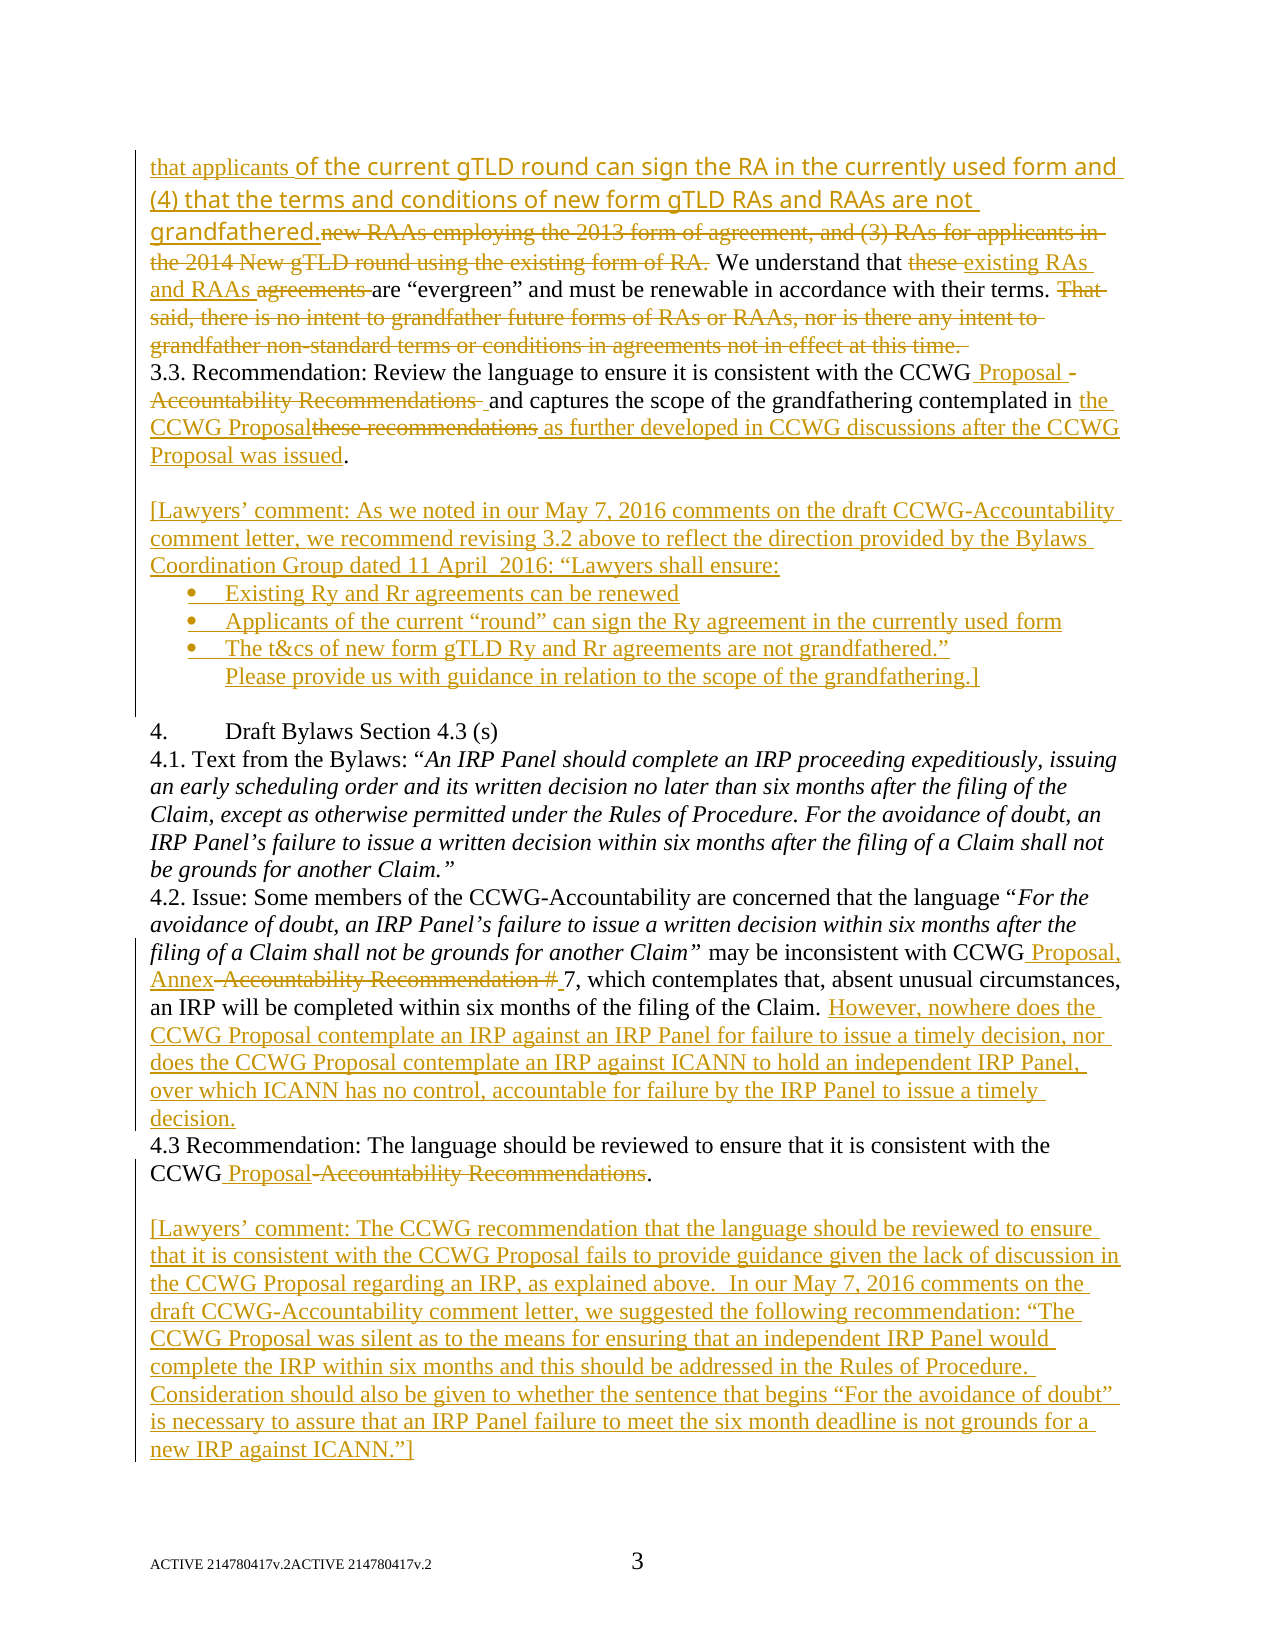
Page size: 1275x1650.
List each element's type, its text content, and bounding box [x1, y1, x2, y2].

text 3.3. Recommendation: Review the language to ensure it is consistent with the CCWGand captures the scope of the grandfathering contemplated in . [150, 358, 1125, 469]
list Draft Bylaws Section 4.3 (s) [150, 717, 1125, 745]
text 4.3 Recommendation: The language should be reviewed to ensure that it is consistent with the CCWG. [150, 1131, 1125, 1186]
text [150, 150, 1125, 358]
text 4.1. Text from the Bylaws: “An IRP Panel should complete an IRP proceeding expeditiously, issuing an early scheduling order and its written decision no later than six months after the filing of the Claim, except as otherwise permitted under the Rules of Procedure. For the avoidance of doubt, an IRP Panel’s failure to issue a written decision within six months after the filing of a Claim shall not be grounds for another Claim.” [150, 745, 1125, 883]
text 4.2. Issue: Some members of the CCWG-Accountability are concerned that the language “For the avoidance of doubt, an IRP Panel’s failure to issue a written decision within six months after the filing of a Claim shall not be grounds for another Claim” may be inconsistent with CCWG7, which contemplates that, absent unusual circumstances, an IRP will be completed within six months of the filing of the Claim. [150, 883, 1125, 1131]
